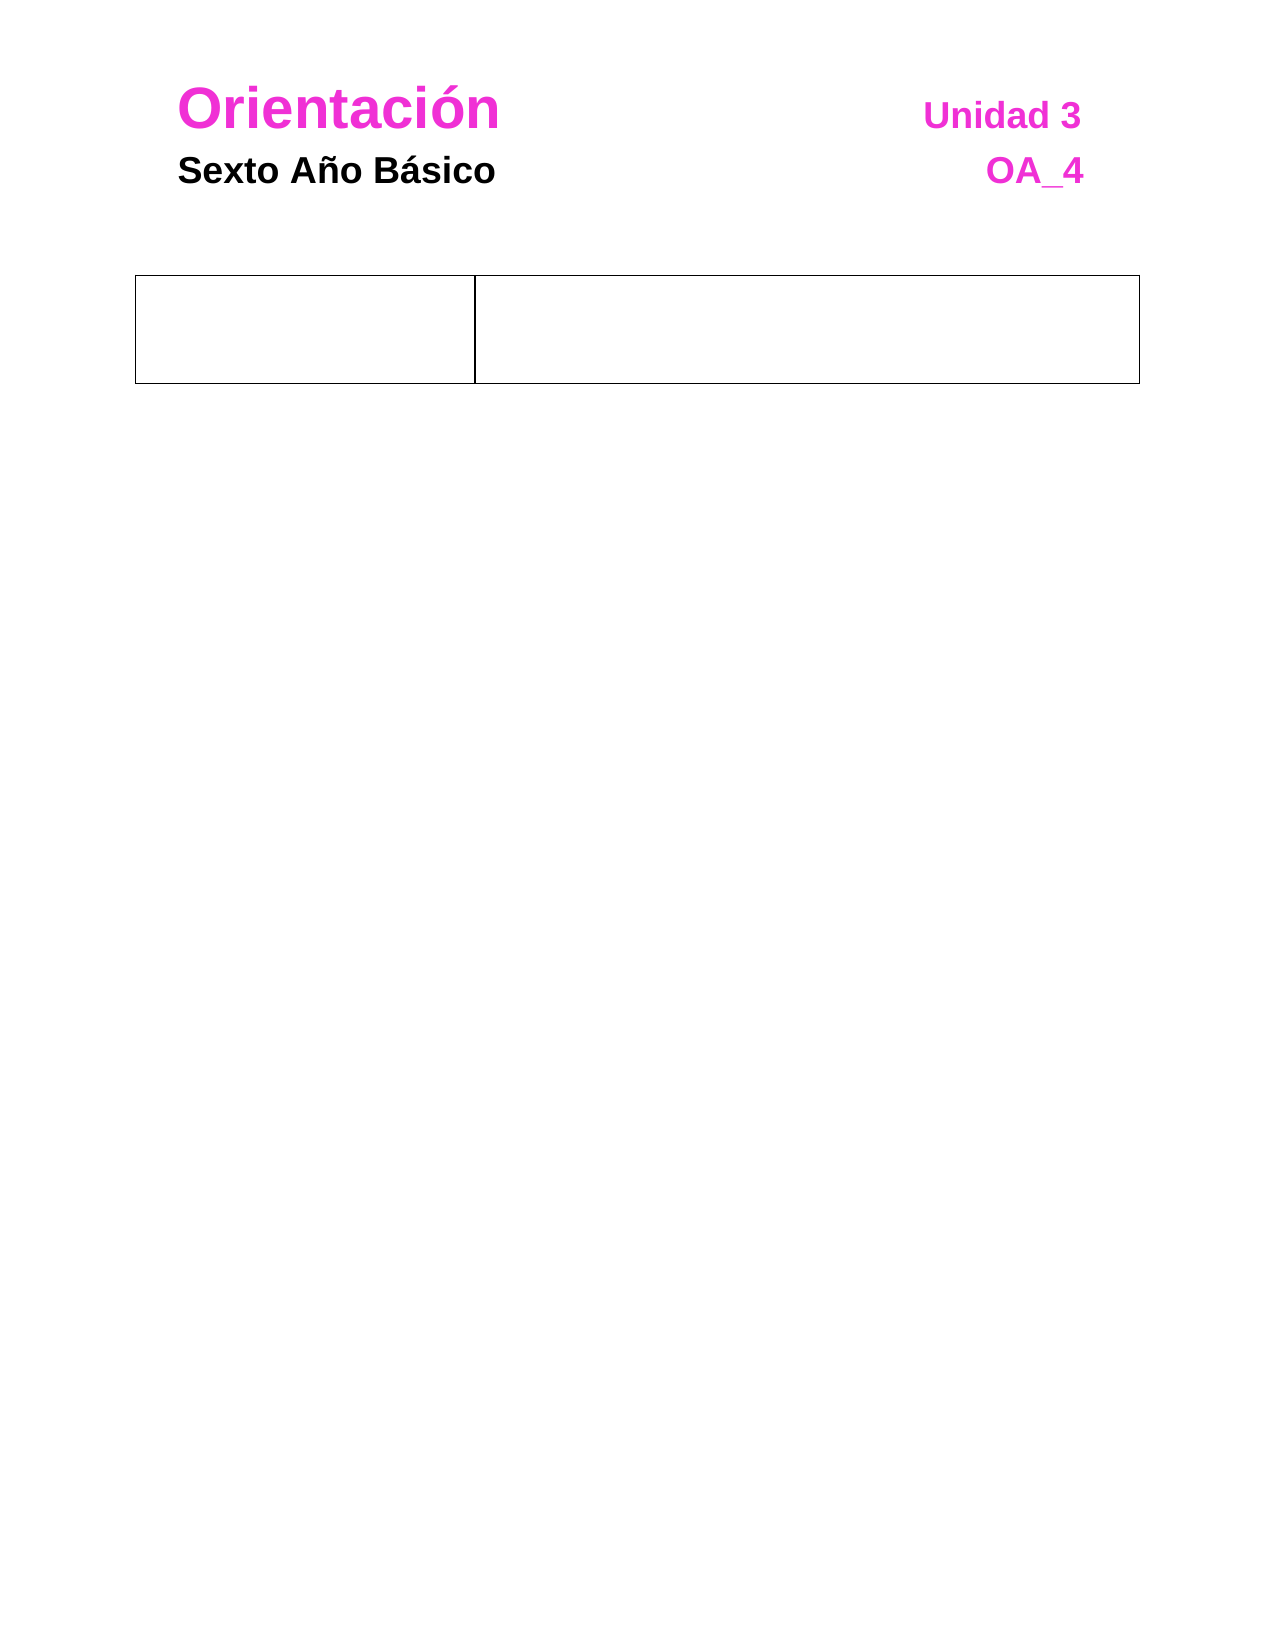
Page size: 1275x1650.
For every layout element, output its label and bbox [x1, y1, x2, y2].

table_cell [476, 276, 1139, 383]
table_cell [136, 276, 474, 383]
